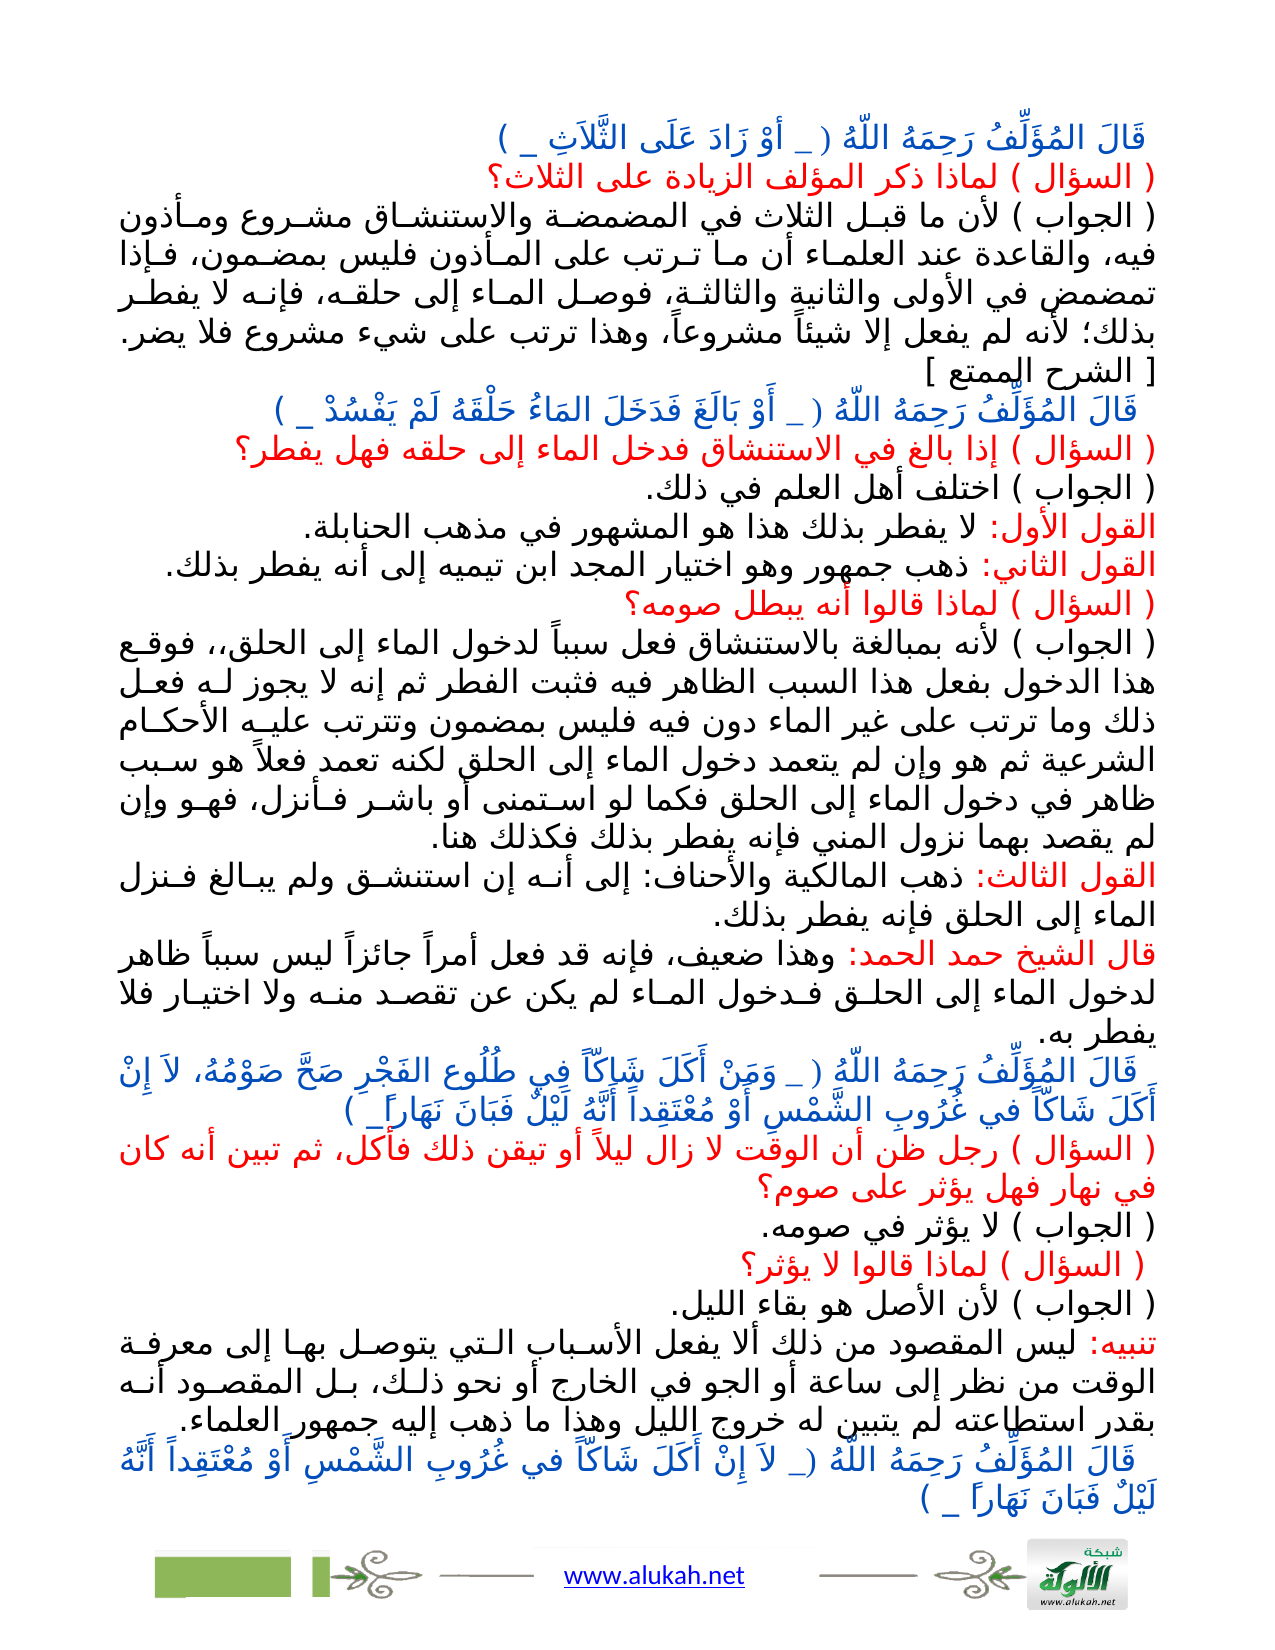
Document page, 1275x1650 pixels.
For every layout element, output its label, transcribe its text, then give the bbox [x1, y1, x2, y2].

text ( الجواب ) لأنه بمبالغة بالاستنشاق فعل سبباً لدخول الماء إلى الحلق،، فوقع هذا الدخول بفعل هذا السبب الظاهر فيه فثبت الفطر ثم إنه لا يجوز له فعل ذلك وما ترتب على غير الماء دون فيه فليس بمضمون وتترتب عليه الأحكام الشرعية ثم هو وإن لم يتعمد دخول الماء إلى الحلق لكنه تعمد فعلاً هو سبب ظاهر في دخول الماء إلى الحلق فكما لو استمنى أو باشر فأنزل، فهو وإن لم يقصد بهما نزول المني فإنه يفطر بذلك فكذلك هنا. القول الثالث: ذهب المالكية والأحناف: إلى أنه إن استنشق ولم يبالغ فنزل الماء إلى الحلق فإنه يفطر بذلك. [118, 624, 1157, 934]
text قَالَ المُؤَلِّفُ رَحِمَهُ اللّهُ (_ لاَ إِنْ أَكَلَ شَاكّاً في غُرُوبِ الشَّمْسِ أَوْ مُعْتَقِداً أَنَّهُ لَيْلٌ فَبَانَ نَهَاراً _ ) [118, 1440, 1157, 1518]
text تنبيه: ليس المقصود من ذلك ألا يفعل الأسباب التي يتوصل بها إلى معرفة الوقت من نظر إلى ساعة أو الجو في الخارج أو نحو ذلك، بل المقصود أنه بقدر استطاعته لم يتبين له خروج الليل وهذا ما ذهب إليه جمهور العلماء. [118, 1323, 1157, 1440]
text قال الشيخ حمد الحمد: وهذا ضعيف، فإنه قد فعل أمراً جائزاً ليس سبباً ظاهر لدخول الماء إلى الحلق فدخول الماء لم يكن عن تقصد منه ولا اختيار فلا يفطر به. [118, 934, 1157, 1051]
text ( الجواب ) لا يؤثر في صومه. [118, 1207, 1157, 1246]
text ( السؤال ) لماذا ذكر المؤلف الزيادة على الثلاث؟ [118, 157, 1157, 196]
text ( الجواب ) لأن الأصل هو بقاء الليل. [118, 1284, 1157, 1323]
text ( الجواب ) اختلف أهل العلم في ذلك. [118, 468, 1157, 507]
text ( الجواب ) لأن ما قبل الثلاث في المضمضة والاستنشاق مشروع ومأذون فيه، والقاعدة عند العلماء أن ما ترتب على المأذون فليس بمضمون، فإذا تمضمض في الأولى والثانية والثالثة، فوصل الماء إلى حلقه، فإنه لا يفطر بذلك؛ لأنه لم يفعل إلا شيئاً مشروعاً، وهذا ترتب على شيء مشروع فلا يضر. [ الشرح الممتع ] قَالَ المُؤَلِّفُ رَحِمَهُ اللّهُ ( _ أَوْ بَالَغَ فَدَخَلَ المَاءُ حَلْقَهُ لَمْ يَفْسُدْ _ ) [118, 196, 1157, 429]
text قَالَ المُؤَلِّفُ رَحِمَهُ اللّهُ ( _ أوْ زَادَ عَلَى الثَّلاَثِ _ ) [118, 118, 1157, 157]
picture [153, 1535, 1129, 1617]
text القول الأول: لا يفطر بذلك هذا هو المشهور في مذهب الحنابلة. [118, 507, 1157, 546]
text قَالَ المُؤَلِّفُ رَحِمَهُ اللّهُ ( _ وَمَنْ أَكَلَ شَاكّاً فِي طُلُوع الفَجْرِ صَحَّ صَوْمُهُ، لاَ إِنْ أَكَلَ شَاكّاً في غُرُوبِ الشَّمْسِ أَوْ مُعْتَقِداً أَنَّهُ لَيْلٌ فَبَانَ نَهَاراً_ ) ( السؤال ) رجل ظن أن الوقت لا زال ليلاً أو تيقن ذلك فأكل، ثم تبين أنه كان في نهار فهل يؤثر على صوم؟ [118, 1051, 1157, 1207]
text ( السؤال ) لماذا قالوا أنه يبطل صومه؟ [118, 585, 1157, 624]
text ( السؤال ) لماذا قالوا لا يؤثر؟ [118, 1246, 1157, 1284]
text ( السؤال ) إذا بالغ في الاستنشاق فدخل الماء إلى حلقه فهل يفطر؟ [118, 429, 1157, 468]
text القول الثاني: ذهب جمهور وهو اختيار المجد ابن تيميه إلى أنه يفطر بذلك. [118, 546, 1157, 585]
